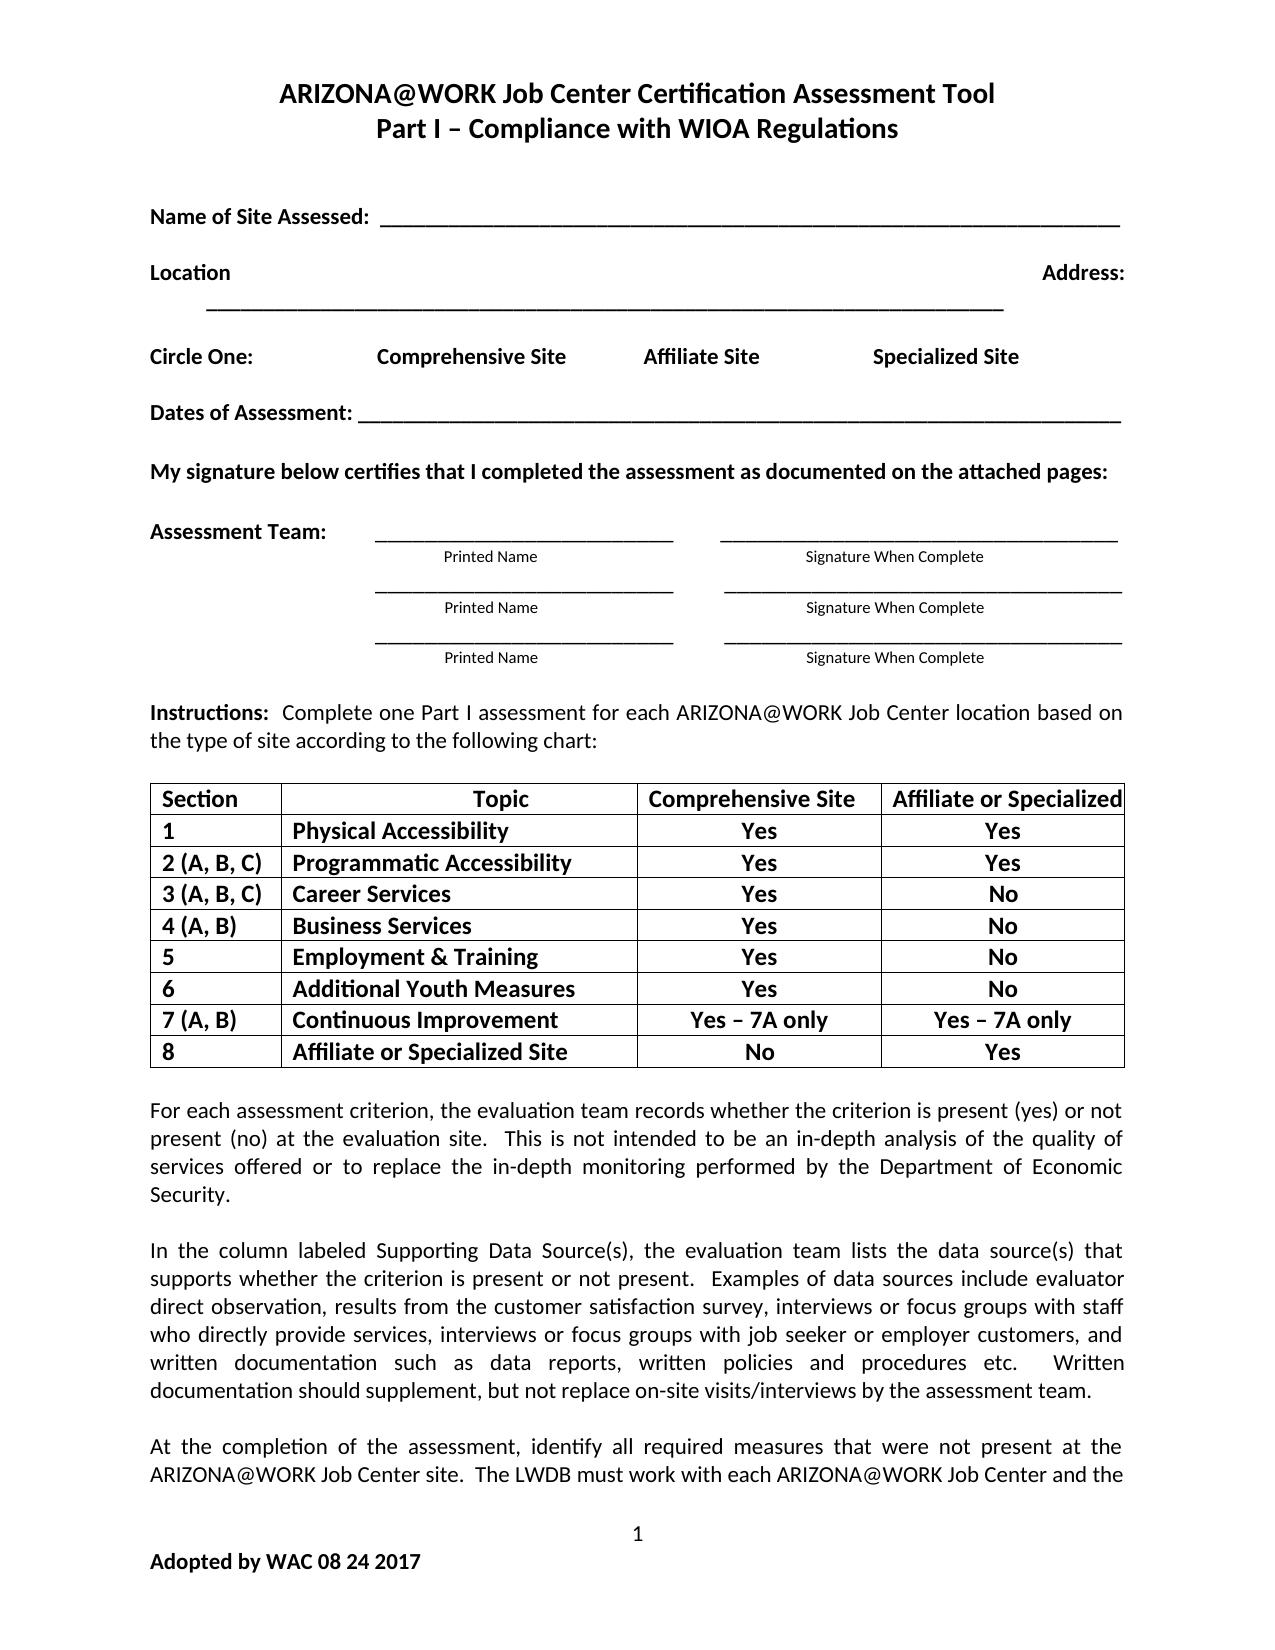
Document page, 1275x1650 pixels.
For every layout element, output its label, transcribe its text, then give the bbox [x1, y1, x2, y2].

table_cell Yes [638, 815, 881, 846]
table_cell Yes [882, 815, 1124, 846]
table_cell Yes [882, 847, 1124, 877]
table_cell Physical Accessibility [282, 815, 637, 846]
table_cell Yes [638, 910, 881, 940]
text Name of Site Assessed: _________________________________________________________________ [150, 202, 1125, 230]
table_cell Yes – 7A only [638, 1005, 881, 1035]
table_cell 7 (A, B) [151, 1005, 281, 1035]
text Printed Name Signature When Complete [150, 648, 1125, 668]
table_cell No [882, 910, 1124, 940]
table_cell Yes [882, 1036, 1124, 1067]
table_cell Employment & Training [282, 941, 637, 972]
table_cell Yes [638, 847, 881, 877]
text ________________________ ________________________________ [150, 566, 1125, 597]
table_cell Continuous Improvement [282, 1005, 637, 1035]
table_cell Affiliate or Specialized Site [282, 1036, 637, 1067]
text Printed Name Signature When Complete [150, 546, 1125, 566]
table_header Section [151, 784, 281, 814]
text Circle One: Comprehensive Site Affiliate Site Specialized Site [150, 342, 1125, 370]
text In the column labeled Supporting Data Source(s), the evaluation team lists the data source(s) that supports whether the criterion is present or not present. Examples of data sources include evaluator direct observation, results from the customer satisfaction survey, interviews or focus groups with staff who directly provide services, interviews or focus groups with job seeker or employer customers, and written documentation such as data reports, written policies and procedures etc. Written documentation should supplement, but not replace on-site visits/interviews by the assessment team. [150, 1236, 1125, 1404]
text Dates of Assessment: ___________________________________________________________________ [150, 398, 1125, 426]
table_cell Additional Youth Measures [282, 973, 637, 1003]
table_header Topic [282, 784, 637, 814]
table_cell 4 (A, B) [151, 910, 281, 940]
table_header Affiliate or Specialized [882, 784, 1124, 814]
text For each assessment criterion, the evaluation team records whether the criterion is present (yes) or not present (no) at the evaluation site. This is not intended to be an in-depth analysis of the quality of services offered or to replace the in-depth monitoring performed by the Department of Economic Security. [150, 1096, 1125, 1208]
table_cell No [882, 878, 1124, 909]
table_cell Yes [638, 941, 881, 972]
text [150, 1432, 1125, 1488]
table_cell 5 [151, 941, 281, 972]
table_cell 3 (A, B, C) [151, 878, 281, 909]
text Location Address: ______________________________________________________________________ [150, 258, 1125, 314]
table_cell Yes – 7A only [882, 1005, 1124, 1035]
table_cell 6 [151, 973, 281, 1003]
text Assessment Team: ________________________ ________________________________ [150, 516, 1125, 546]
table_cell 1 [151, 815, 281, 846]
table_cell Yes [638, 878, 881, 909]
table_cell Career Services [282, 878, 637, 909]
table_cell Yes [638, 973, 881, 1003]
text Instructions: Complete one Part I assessment for each ARIZONA@WORK Job Center location based on the type of site according to the following chart: [150, 698, 1125, 754]
text Printed Name Signature When Complete [150, 597, 1125, 617]
table_cell No [638, 1036, 881, 1067]
table_cell No [882, 941, 1124, 972]
table_cell 2 (A, B, C) [151, 847, 281, 877]
table_header Comprehensive Site [638, 784, 881, 814]
text ________________________ ________________________________ [150, 617, 1125, 648]
table_cell 8 [151, 1036, 281, 1067]
table_cell No [882, 973, 1124, 1003]
table_cell Business Services [282, 910, 637, 940]
text My signature below certifies that I completed the assessment as documented on the attached pages: [150, 457, 1125, 485]
table_cell Programmatic Accessibility [282, 847, 637, 877]
